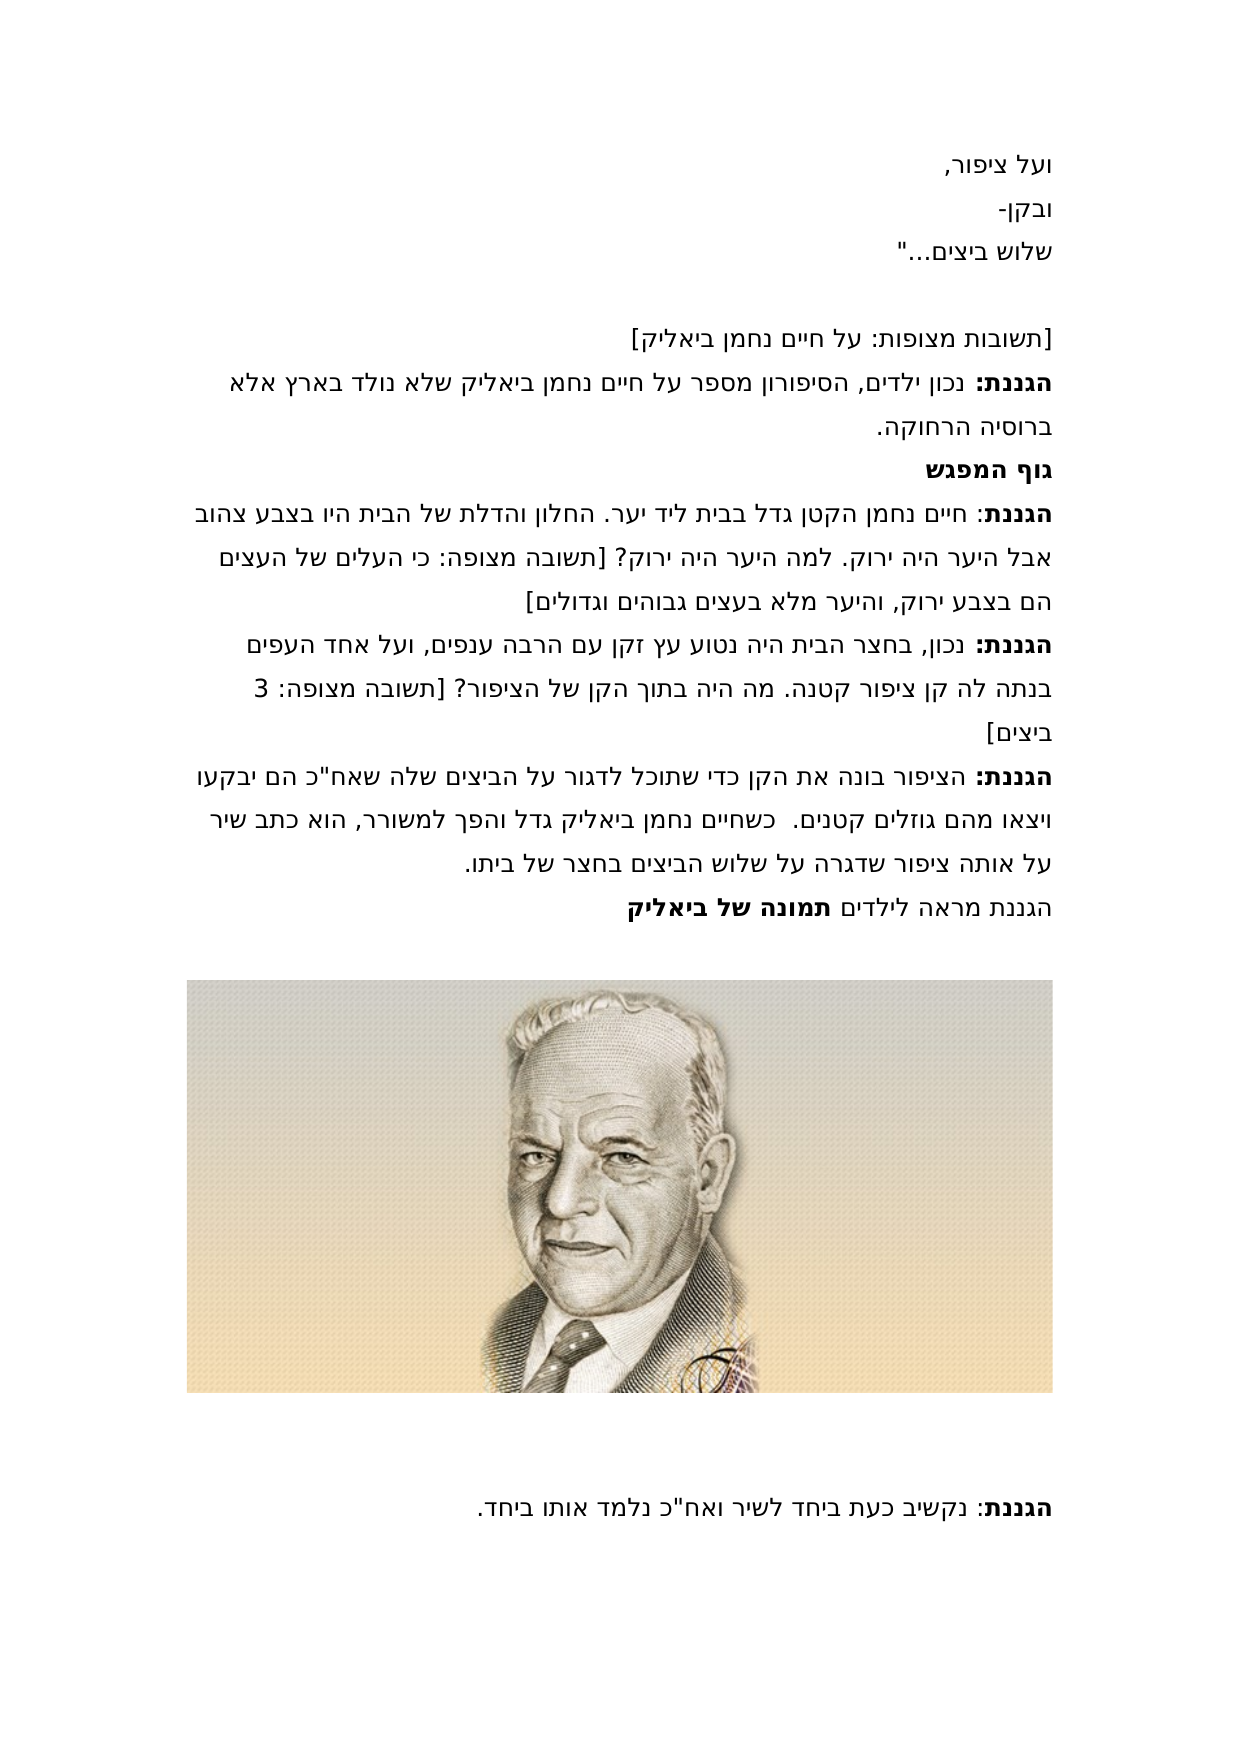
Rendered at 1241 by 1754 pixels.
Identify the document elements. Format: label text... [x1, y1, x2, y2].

text גוף המפגש [187, 456, 1053, 485]
text הגננת: נקשיב כעת ביחד לשיר ואח"כ נלמד אותו ביחד. [187, 1493, 1053, 1523]
text הגננת: הציפור בונה את הקן כדי שתוכל לדגור על הביצים שלה שאח"כ הם יבקעו ויצאו מהם גוזלים קטנים. כשחיים נחמן ביאליק גדל והפך למשורר, הוא כתב שיר על אותה ציפור שדגרה על שלוש הביצים בחצר של ביתו. [187, 762, 1053, 878]
text הגננת: חיים נחמן הקטן גדל בבית ליד יער. החלון והדלת של הבית היו בצבע צהוב אבל היער היה ירוק. למה היער היה ירוק? [תשובה מצופה: כי העלים של העצים הם בצבע ירוק, והיער מלא בעצים גבוהים וגדולים] [187, 499, 1053, 616]
text ועל ציפור, [187, 150, 1053, 179]
text ובקן- [187, 194, 1053, 223]
text הגננת: נכון, בחצר הבית היה נטוע עץ זקן עם הרבה ענפים, ועל אחד העפים בנתה לה קן ציפור קטנה. מה היה בתוך הקן של הציפור? [תשובה מצופה: 3 ביצים] [187, 631, 1053, 747]
text שלוש ביצים..." [187, 237, 1053, 267]
text [תשובות מצופות: על חיים נחמן ביאליק] [187, 324, 1053, 353]
picture [186, 980, 1053, 1393]
text הגננת: נכון ילדים, הסיפורון מספר על חיים נחמן ביאליק שלא נולד בארץ אלא ברוסיה הרחוקה. [187, 368, 1053, 441]
text הגננת מראה לילדים תמונה של ביאליק [187, 893, 1053, 922]
